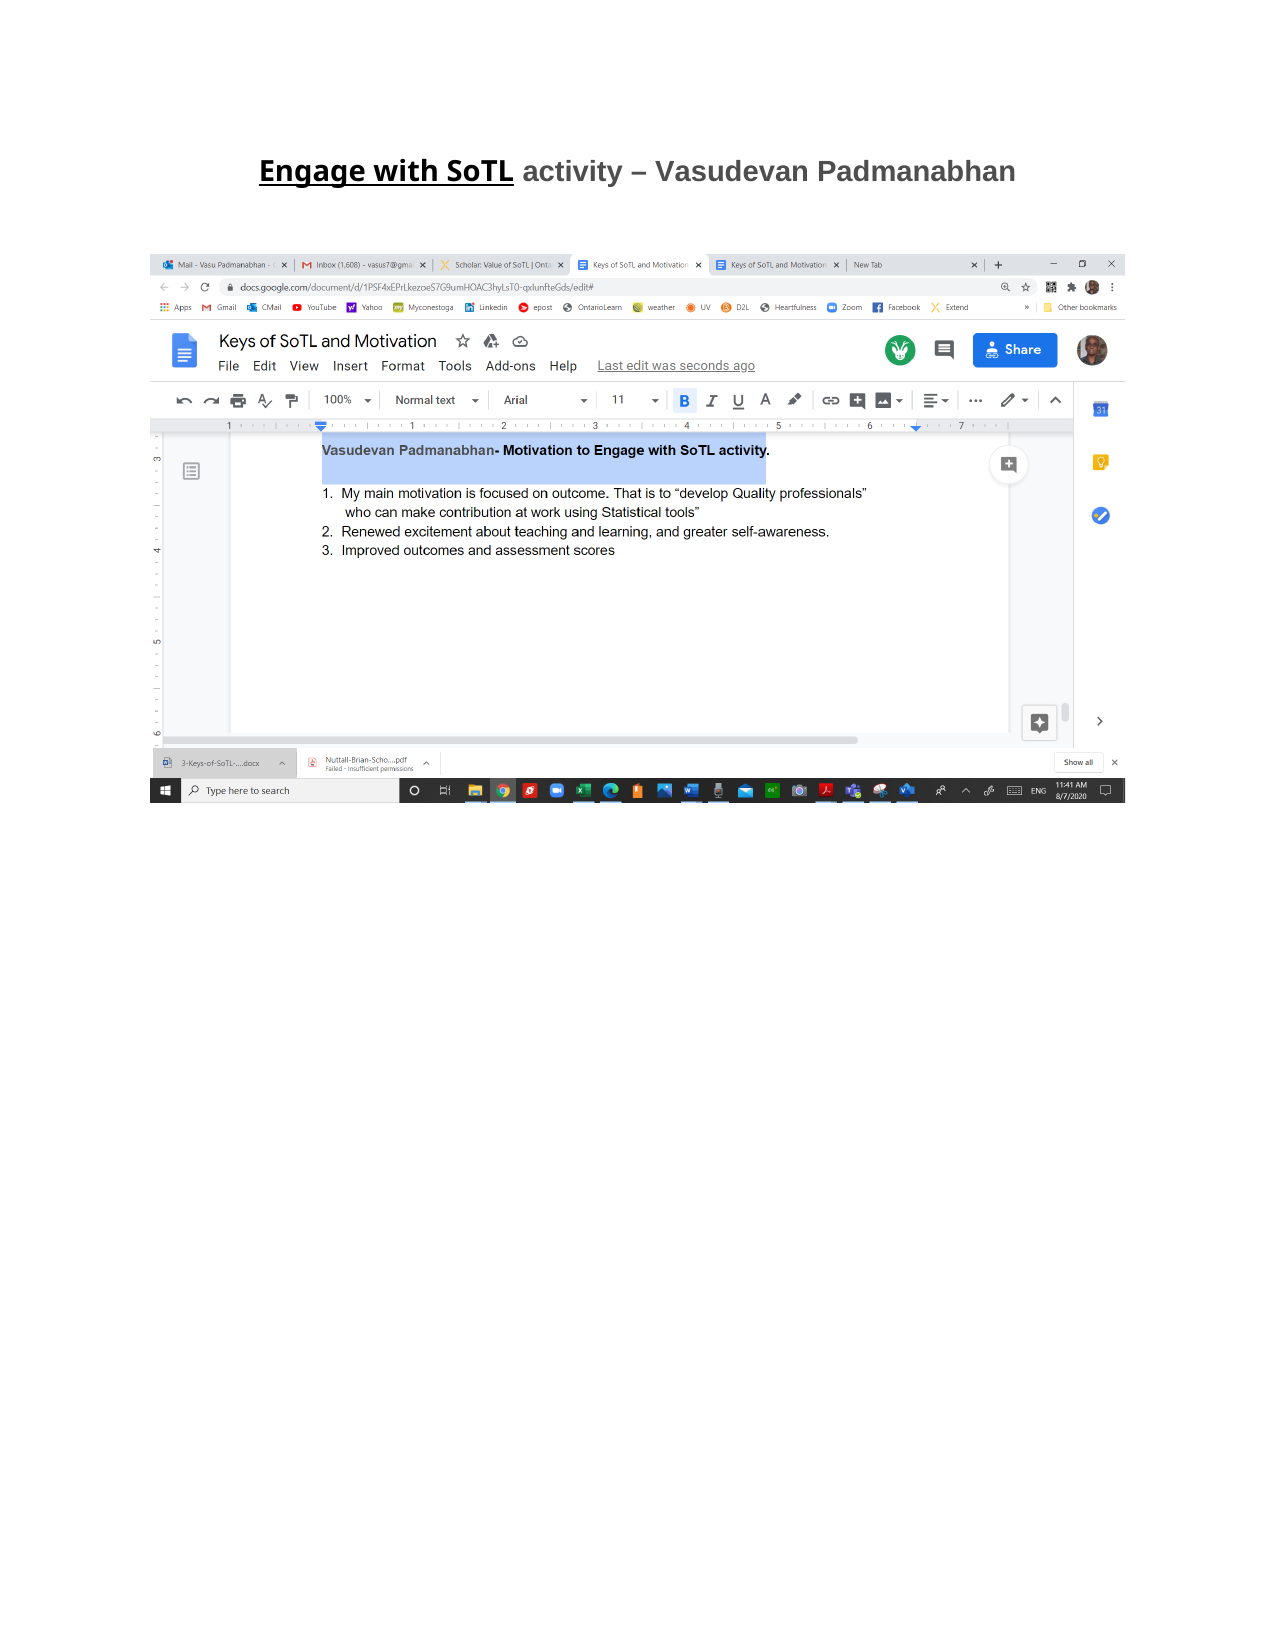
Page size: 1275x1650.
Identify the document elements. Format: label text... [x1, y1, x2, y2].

picture [150, 254, 1125, 803]
text Engage with SoTL activity – Vasudevan Padmanabhan [150, 150, 1125, 190]
